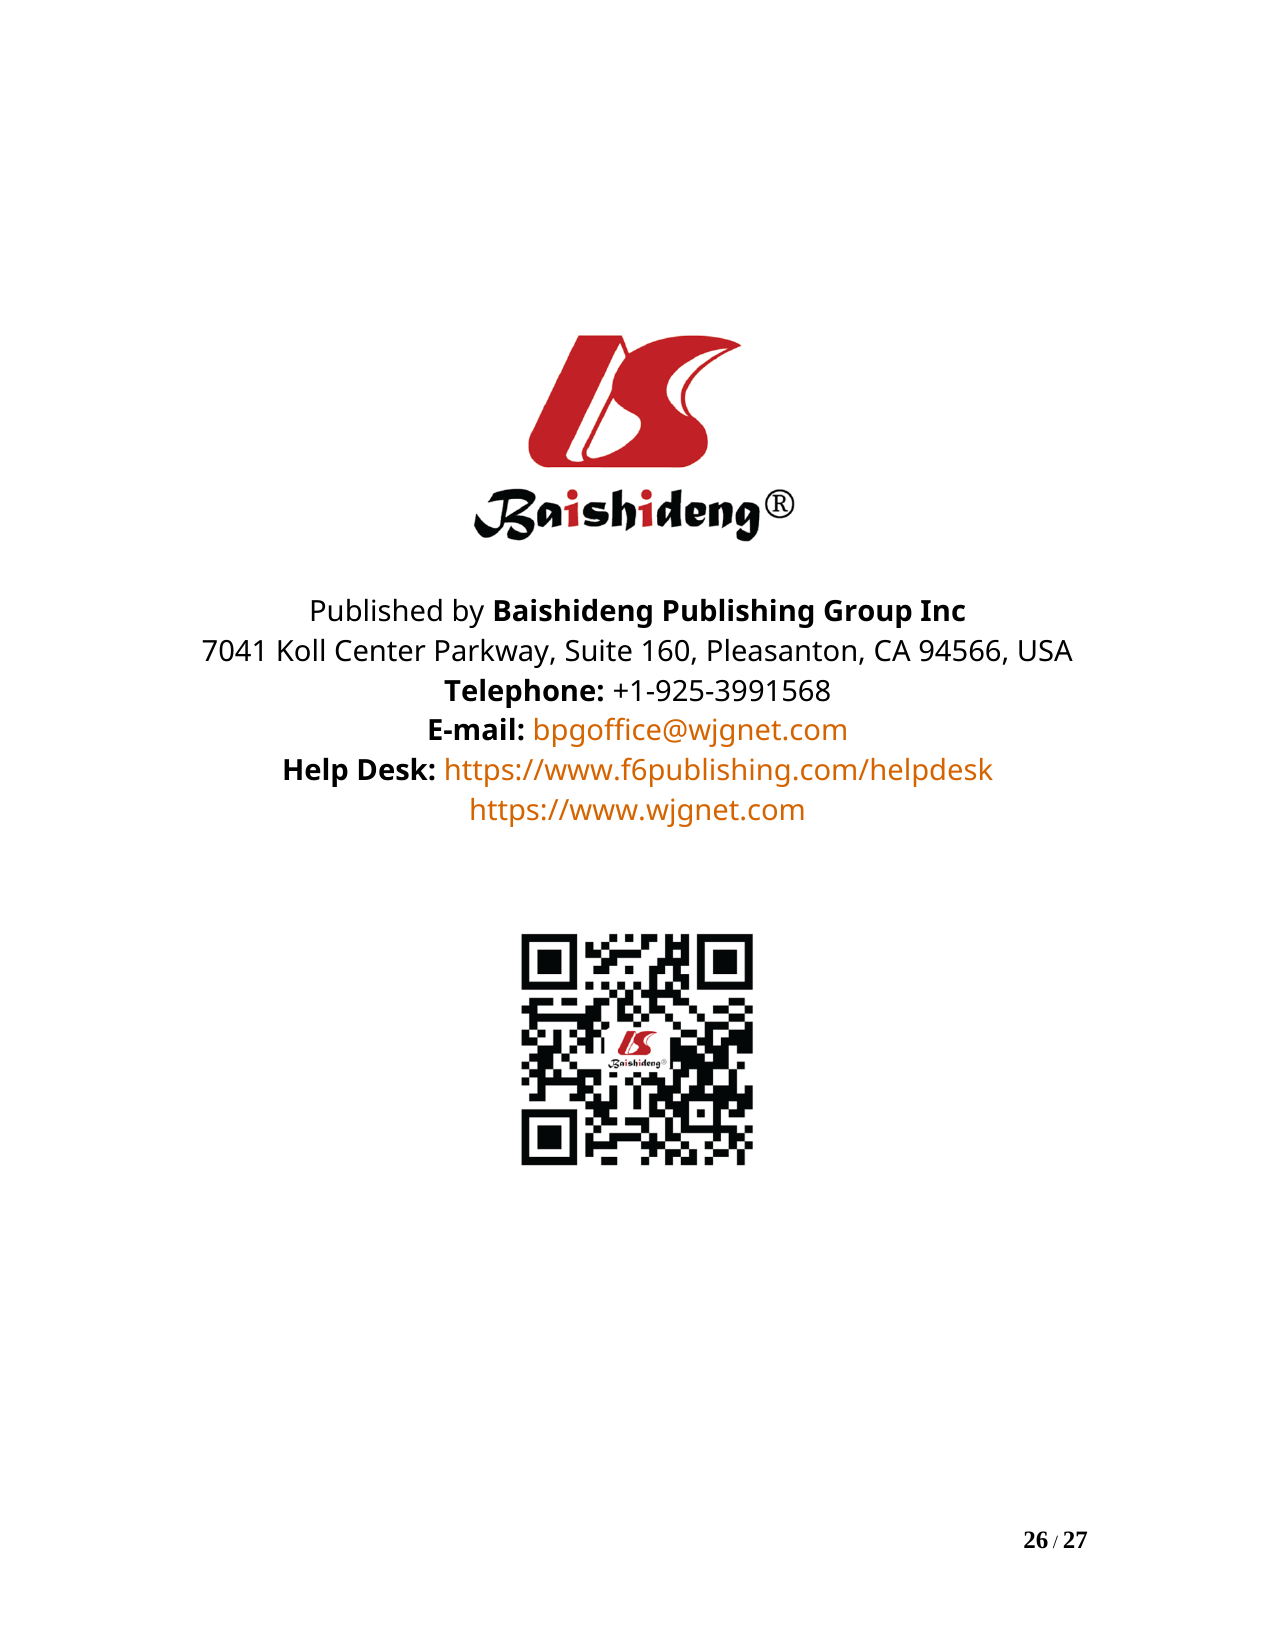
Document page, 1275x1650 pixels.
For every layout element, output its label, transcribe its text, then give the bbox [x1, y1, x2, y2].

text E-mail: bpgoffice@wjgnet.com [187, 710, 1087, 749]
text Help Desk: https://www.f6publishing.com/helpdesk [187, 749, 1087, 789]
picture [432, 320, 843, 557]
text Telephone: +1-925-3991568 [187, 670, 1087, 710]
text Published by Baishideng Publishing Group Inc [187, 591, 1087, 630]
text https://www.wjgnet.com [187, 789, 1087, 829]
text 7041 Koll Center Parkway, Suite 160, Pleasanton, CA 94566, USA [187, 630, 1087, 670]
picture [518, 931, 757, 1168]
